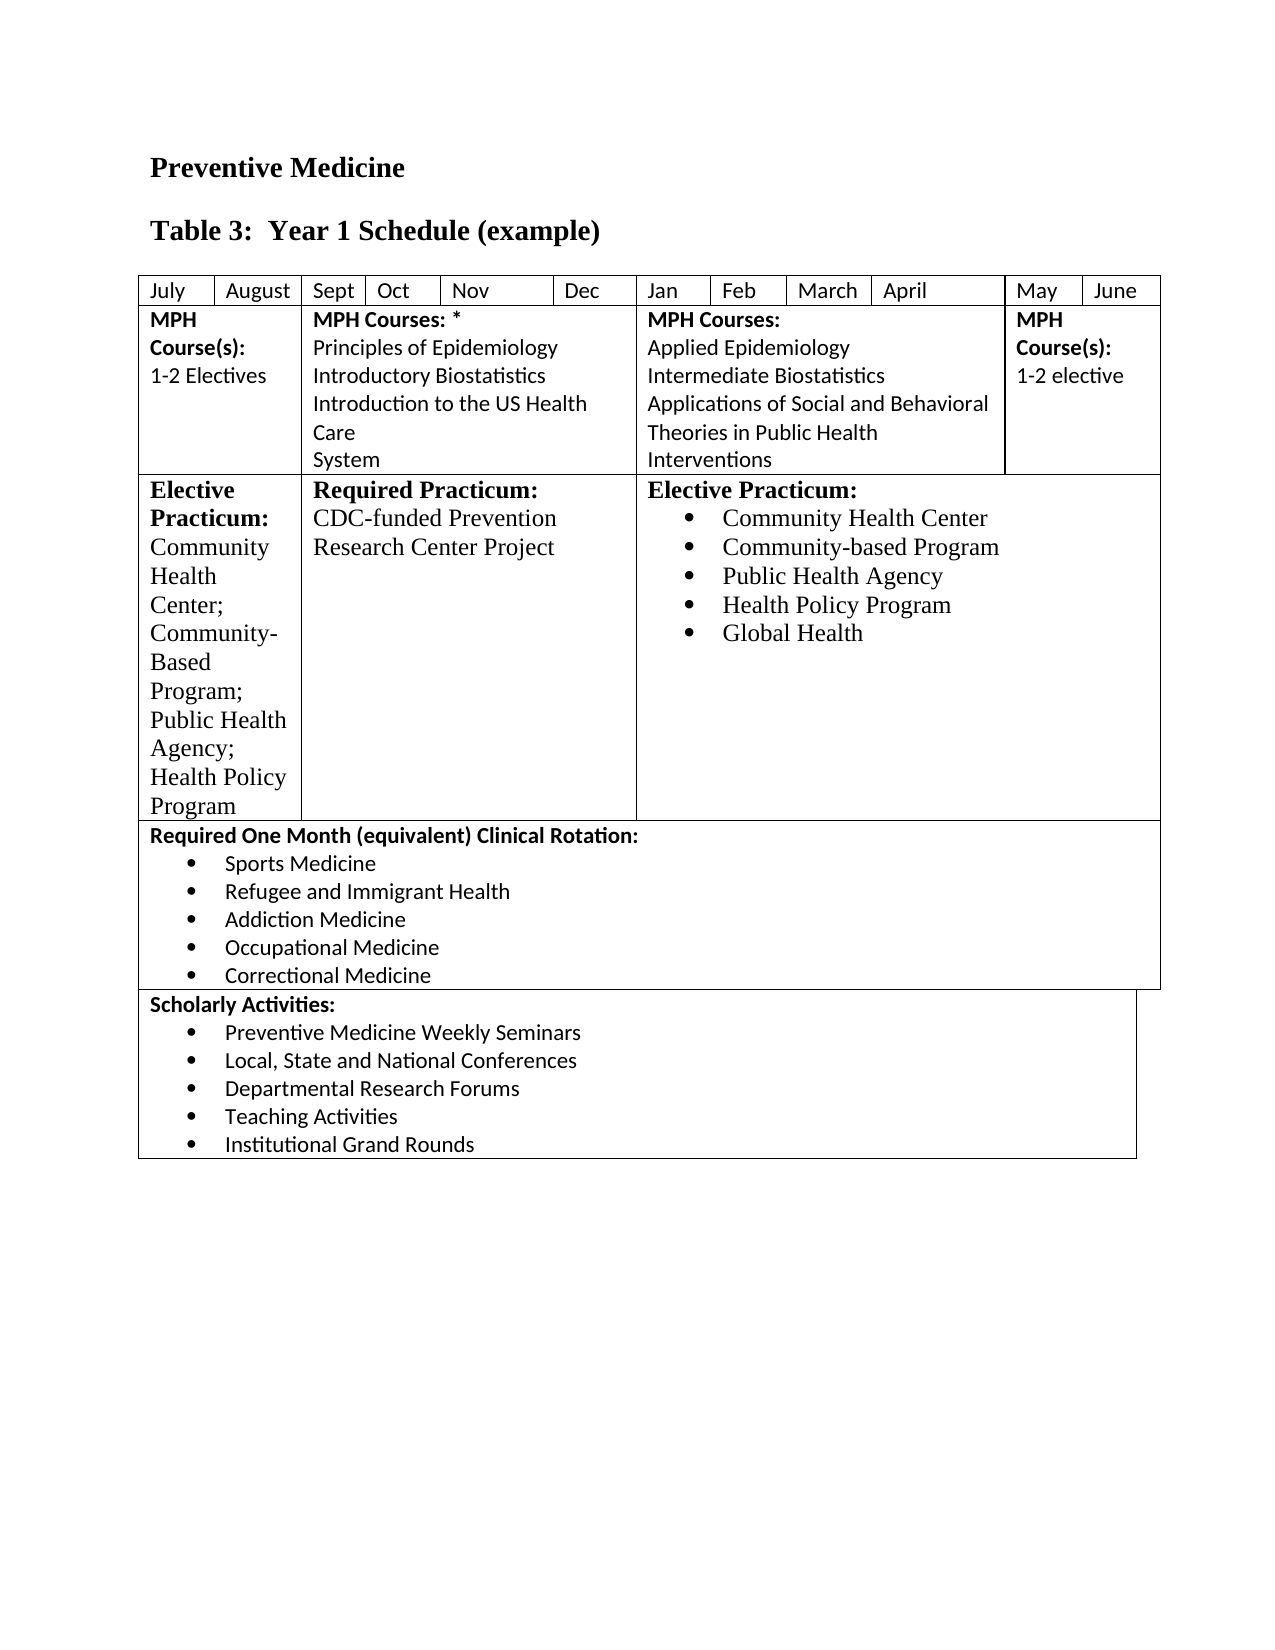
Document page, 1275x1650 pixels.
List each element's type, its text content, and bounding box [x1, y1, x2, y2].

table_header June [1083, 276, 1160, 304]
table_header Oct [366, 276, 440, 304]
table_cell MPH Courses: Applied Epidemiology Intermediate Biostatistics Applications of Social and Behavioral Theories in Public Health Interventions [637, 306, 1004, 474]
table_cell Scholarly Activities: Preventive Medicine Weekly Seminars Local, State and National Conferences Departmental Research Forums Teaching Activities Institutional Grand Rounds [139, 990, 1136, 1158]
table_cell Required One Month (equivalent) Clinical Rotation: Sports Medicine Refugee and Immigrant Health Addiction Medicine Occupational Medicine Correctional Medicine [139, 821, 1160, 989]
table_header March [787, 276, 871, 304]
table_header Jan [637, 276, 710, 304]
table_cell MPH Courses: * Principles of Epidemiology Introductory Biostatistics Introduction to the US Health Care System [302, 306, 636, 474]
table_cell Elective Practicum: Community Health Center Community-based Program Public Health Agency Health Policy Program Global Health [637, 475, 1160, 820]
table_cell Elective Practicum: Community Health Center; Community-Based Program; Public Health Agency; Health Policy Program [139, 475, 301, 820]
table_header Nov [441, 276, 553, 304]
table_header Feb [711, 276, 786, 304]
table_header May [1006, 276, 1082, 304]
table_cell MPH Course(s): 1-2 Electives [139, 306, 301, 474]
text Table 3: Year 1 Schedule (example) [150, 213, 1125, 246]
table_header July [139, 276, 214, 304]
table_header April [872, 276, 1004, 304]
text Preventive Medicine [150, 150, 1125, 183]
table_cell MPH Course(s): 1-2 elective [1006, 306, 1160, 474]
table_header Sept [302, 276, 365, 304]
table_cell Required Practicum: CDC-funded Prevention Research Center Project [302, 475, 636, 820]
table_header August [215, 276, 301, 304]
table_header Dec [554, 276, 636, 304]
